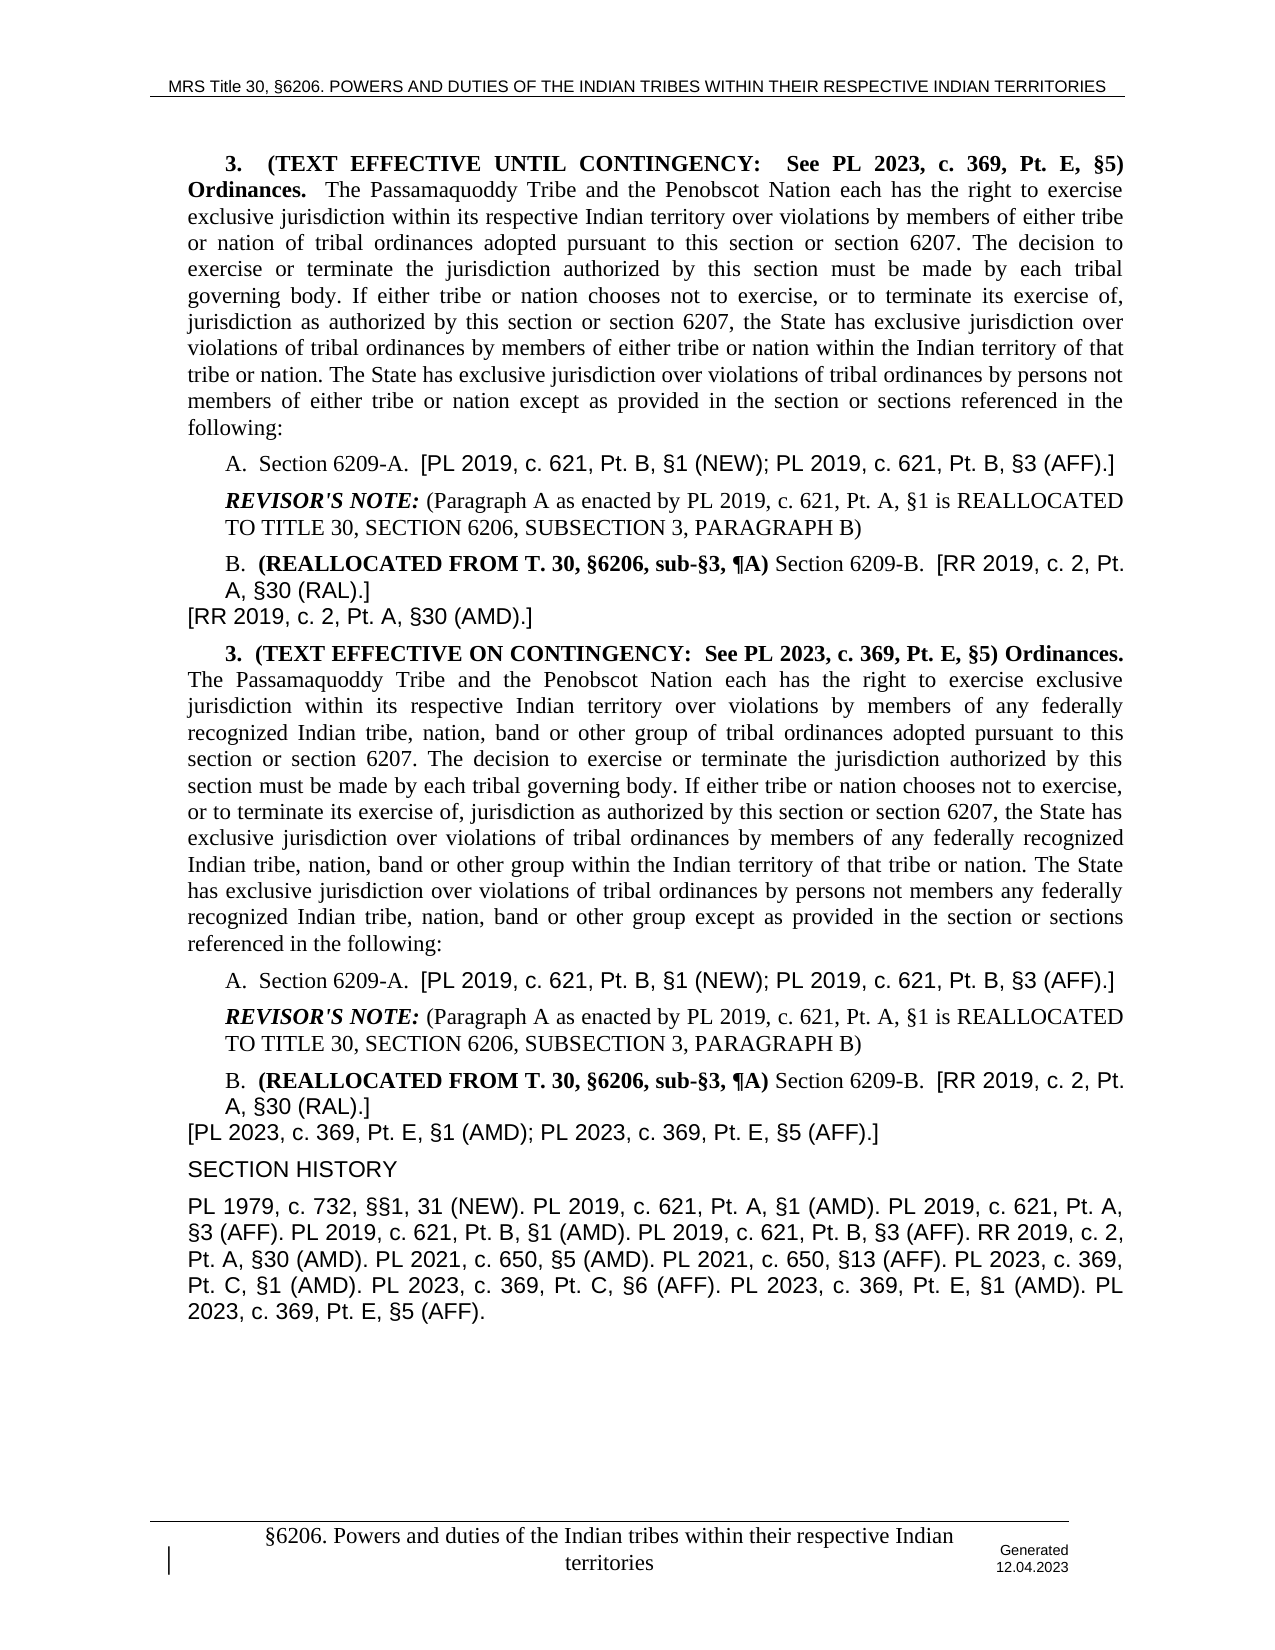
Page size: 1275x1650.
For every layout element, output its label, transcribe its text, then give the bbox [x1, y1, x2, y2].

text 3. (TEXT EFFECTIVE ON CONTINGENCY: See PL 2023, c. 369, Pt. E, §5) Ordinances. The Passamaquoddy Tribe and the Penobscot Nation each has the right to exercise exclusive jurisdiction within its respective Indian territory over violations by members of any federally recognized Indian tribe, nation, band or other group of tribal ordinances adopted pursuant to this section or section 6207. The decision to exercise or terminate the jurisdiction authorized by this section must be made by each tribal governing body. If either tribe or nation chooses not to exercise, or to terminate its exercise of, jurisdiction as authorized by this section or section 6207, the State has exclusive jurisdiction over violations of tribal ordinances by members of any federally recognized Indian tribe, nation, band or other group within the Indian territory of that tribe or nation. The State has exclusive jurisdiction over violations of tribal ordinances by persons not members any federally recognized Indian tribe, nation, band or other group except as provided in the section or sections referenced in the following: [187, 640, 1125, 956]
text A. Section 6209‑A. [PL 2019, c. 621, Pt. B, §1 (NEW); PL 2019, c. 621, Pt. B, §3 (AFF).] [225, 450, 1125, 477]
text Revisor's Note: (Paragraph A as enacted by PL 2019, c. 621, Pt. A, §1 is REALLOCATED TO TITLE 30, SECTION 6206, SUBSECTION 3, PARAGRAPH B) [225, 1003, 1125, 1056]
text B. (REALLOCATED FROM T. 30, §6206, sub-§3, ¶A) Section 6209‑B. [RR 2019, c. 2, Pt. A, §30 (RAL).] [225, 1067, 1125, 1119]
text A. Section 6209‑A. [PL 2019, c. 621, Pt. B, §1 (NEW); PL 2019, c. 621, Pt. B, §3 (AFF).] [225, 967, 1125, 993]
text PL 1979, c. 732, §§1, 31 (NEW). PL 2019, c. 621, Pt. A, §1 (AMD). PL 2019, c. 621, Pt. A, §3 (AFF). PL 2019, c. 621, Pt. B, §1 (AMD). PL 2019, c. 621, Pt. B, §3 (AFF). RR 2019, c. 2, Pt. A, §30 (AMD). PL 2021, c. 650, §5 (AMD). PL 2021, c. 650, §13 (AFF). PL 2023, c. 369, Pt. C, §1 (AMD). PL 2023, c. 369, Pt. C, §6 (AFF). PL 2023, c. 369, Pt. E, §1 (AMD). PL 2023, c. 369, Pt. E, §5 (AFF). [187, 1193, 1125, 1325]
text 3. (TEXT EFFECTIVE UNTIL CONTINGENCY: See PL 2023, c. 369, Pt. E, §5) Ordinances. The Passamaquoddy Tribe and the Penobscot Nation each has the right to exercise exclusive jurisdiction within its respective Indian territory over violations by members of either tribe or nation of tribal ordinances adopted pursuant to this section or section 6207. The decision to exercise or terminate the jurisdiction authorized by this section must be made by each tribal governing body. If either tribe or nation chooses not to exercise, or to terminate its exercise of, jurisdiction as authorized by this section or section 6207, the State has exclusive jurisdiction over violations of tribal ordinances by members of either tribe or nation within the Indian territory of that tribe or nation. The State has exclusive jurisdiction over violations of tribal ordinances by persons not members of either tribe or nation except as provided in the section or sections referenced in the following: [187, 150, 1125, 440]
text SECTION HISTORY [187, 1156, 1125, 1182]
text B. (REALLOCATED FROM T. 30, §6206, sub-§3, ¶A) Section 6209‑B. [RR 2019, c. 2, Pt. A, §30 (RAL).] [225, 550, 1125, 603]
text Revisor's Note: (Paragraph A as enacted by PL 2019, c. 621, Pt. A, §1 is REALLOCATED TO TITLE 30, SECTION 6206, SUBSECTION 3, PARAGRAPH B) [225, 487, 1125, 540]
text [PL 2023, c. 369, Pt. E, §1 (AMD); PL 2023, c. 369, Pt. E, §5 (AFF).] [187, 1119, 1125, 1146]
text [RR 2019, c. 2, Pt. A, §30 (AMD).] [187, 603, 1125, 629]
